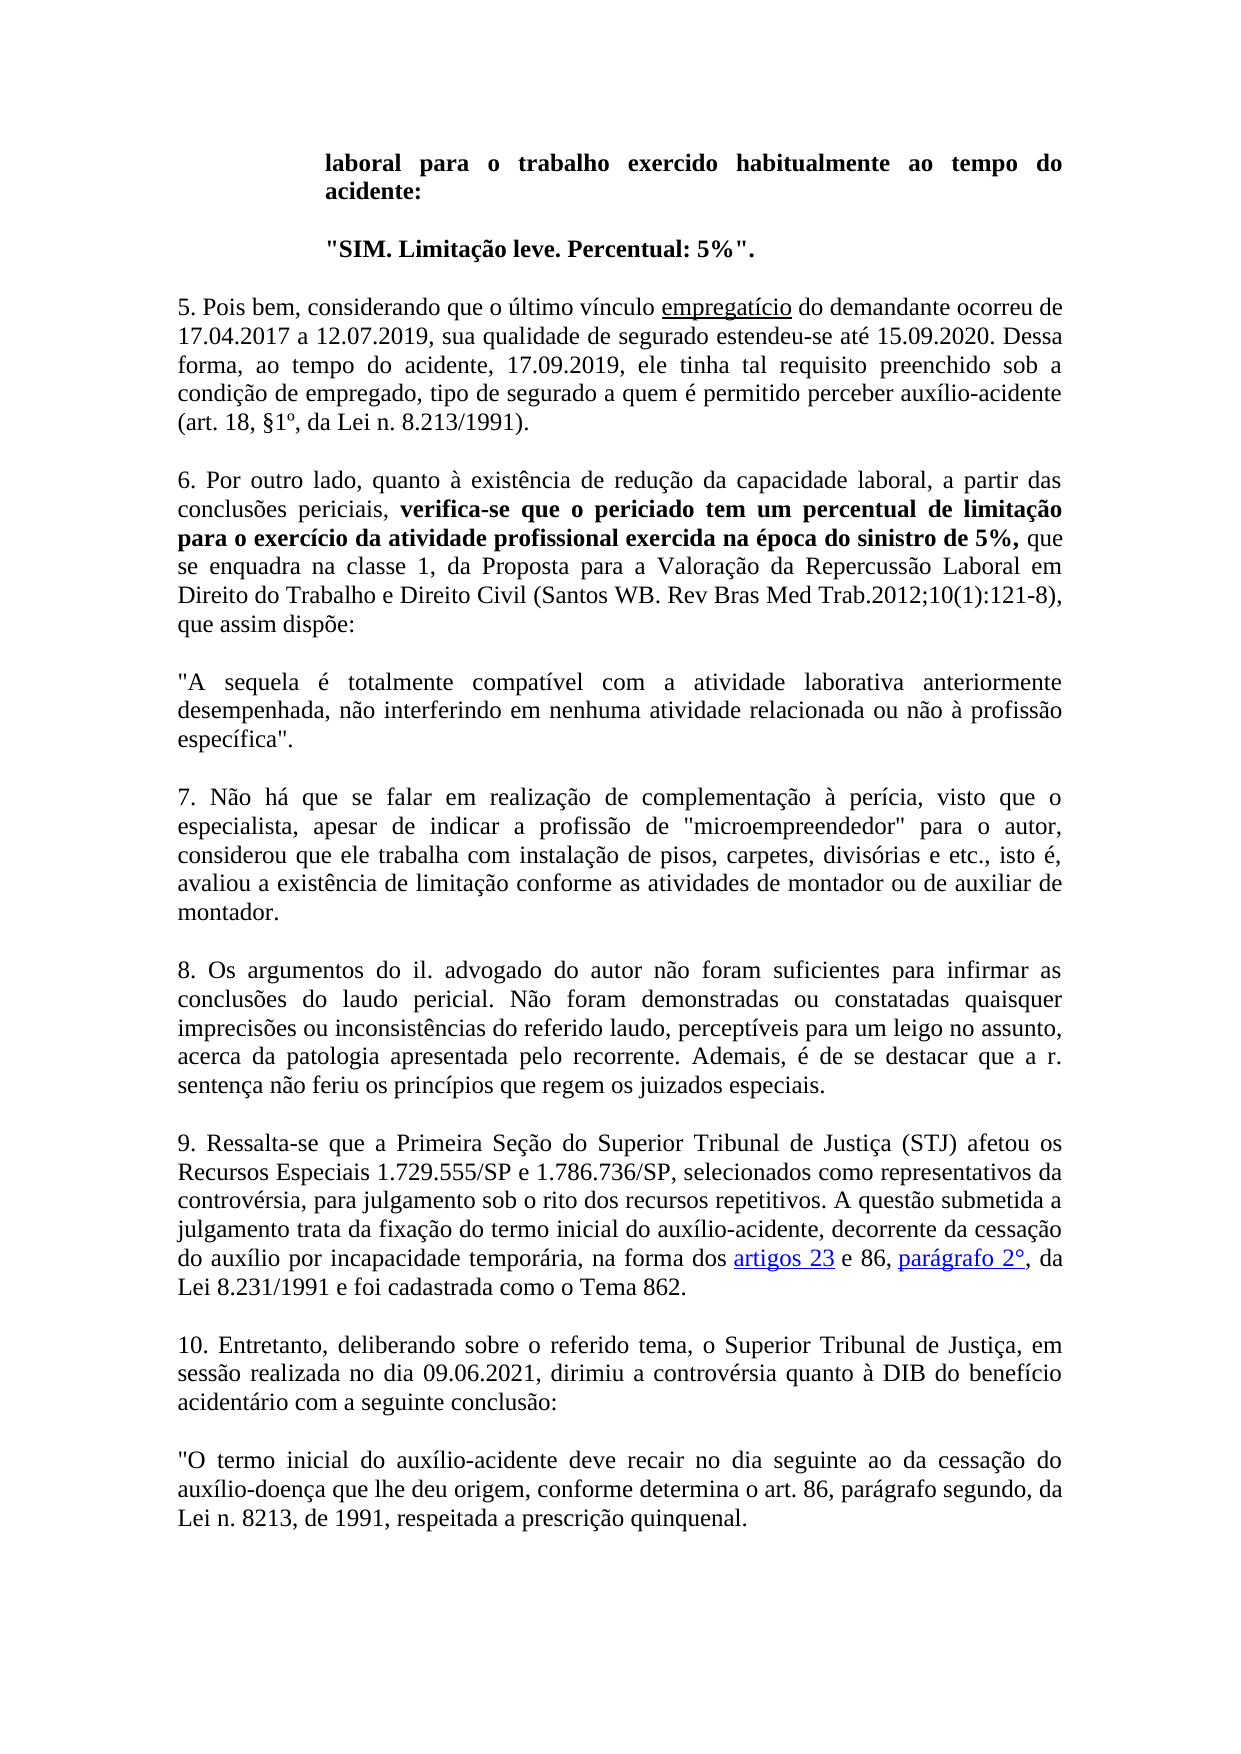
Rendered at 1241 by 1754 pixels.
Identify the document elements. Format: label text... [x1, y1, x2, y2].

text 10. Entretanto, deliberando sobre o referido tema, o Superior Tribunal de Justiça, em sessão realizada no dia 09.06.2021, dirimiu a controvérsia quanto à DIB do benefício acidentário com a seguinte conclusão: [177, 1330, 1063, 1416]
text 8. Os argumentos do il. advogado do autor não foram suficientes para infirmar as conclusões do laudo pericial. Não foram demonstradas ou constatadas quaisquer imprecisões ou inconsistências do referido laudo, perceptíveis para um leigo no assunto, acerca da patologia apresentada pelo recorrente. Ademais, é de se destacar que a r. sentença não feriu os princípios que regem os juizados especiais. [177, 955, 1063, 1099]
text 6. Por outro lado, quanto à existência de redução da capacidade laboral, a partir das conclusões periciais, verifica-se que o periciado tem um percentual de limitação para o exercício da atividade profissional exercida na época do sinistro de 5%, que se enquadra na classe 1, da Proposta para a Valoração da Repercussão Laboral em Direito do Trabalho e Direito Civil (Santos WB. Rev Bras Med Trab.2012;10(1):121-8), que assim dispõe: [177, 465, 1063, 638]
text 5. Pois bem, considerando que o último vínculo empregatício do demandante ocorreu de 17.04.2017 a 12.07.2019, sua qualidade de segurado estendeu-se até 15.09.2020. Dessa forma, ao tempo do acidente, 17.09.2019, ele tinha tal requisito preenchido sob a condição de empregado, tipo de segurado a quem é permitido perceber auxílio-acidente (art. 18, §1º, da Lei n. 8.213/1991). [177, 292, 1063, 436]
text "SIM. Limitação leve. Percentual: 5%". [325, 234, 1063, 263]
text 9. Ressalta-se que a Primeira Seção do Superior Tribunal de Justiça (STJ) afetou os Recursos Especiais 1.729.555/SP e 1.786.736/SP, selecionados como representativos da controvérsia, para julgamento sob o rito dos recursos repetitivos. A questão submetida a julgamento trata da fixação do termo inicial do auxílio-acidente, decorrente da cessação do auxílio por incapacidade temporária, na forma dos artigos 23 e 86, parágrafo 2°, da Lei 8.231/1991 e foi cadastrada como o Tema 862. [177, 1128, 1063, 1301]
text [325, 148, 1063, 205]
text "O termo inicial do auxílio-acidente deve recair no dia seguinte ao da cessação do auxílio-doença que lhe deu origem, conforme determina o art. 86, parágrafo segundo, da Lei n. 8213, de 1991, respeitada a prescrição quinquenal. [177, 1445, 1063, 1531]
text "A sequela é totalmente compatível com a atividade laborativa anteriormente desempenhada, não interferindo em nenhuma atividade relacionada ou não à profissão específica". [177, 667, 1063, 753]
text 7. Não há que se falar em realização de complementação à perícia, visto que o especialista, apesar de indicar a profissão de "microempreendedor" para o autor, considerou que ele trabalha com instalação de pisos, carpetes, divisórias e etc., isto é, avaliou a existência de limitação conforme as atividades de montador ou de auxiliar de montador. [177, 782, 1063, 926]
